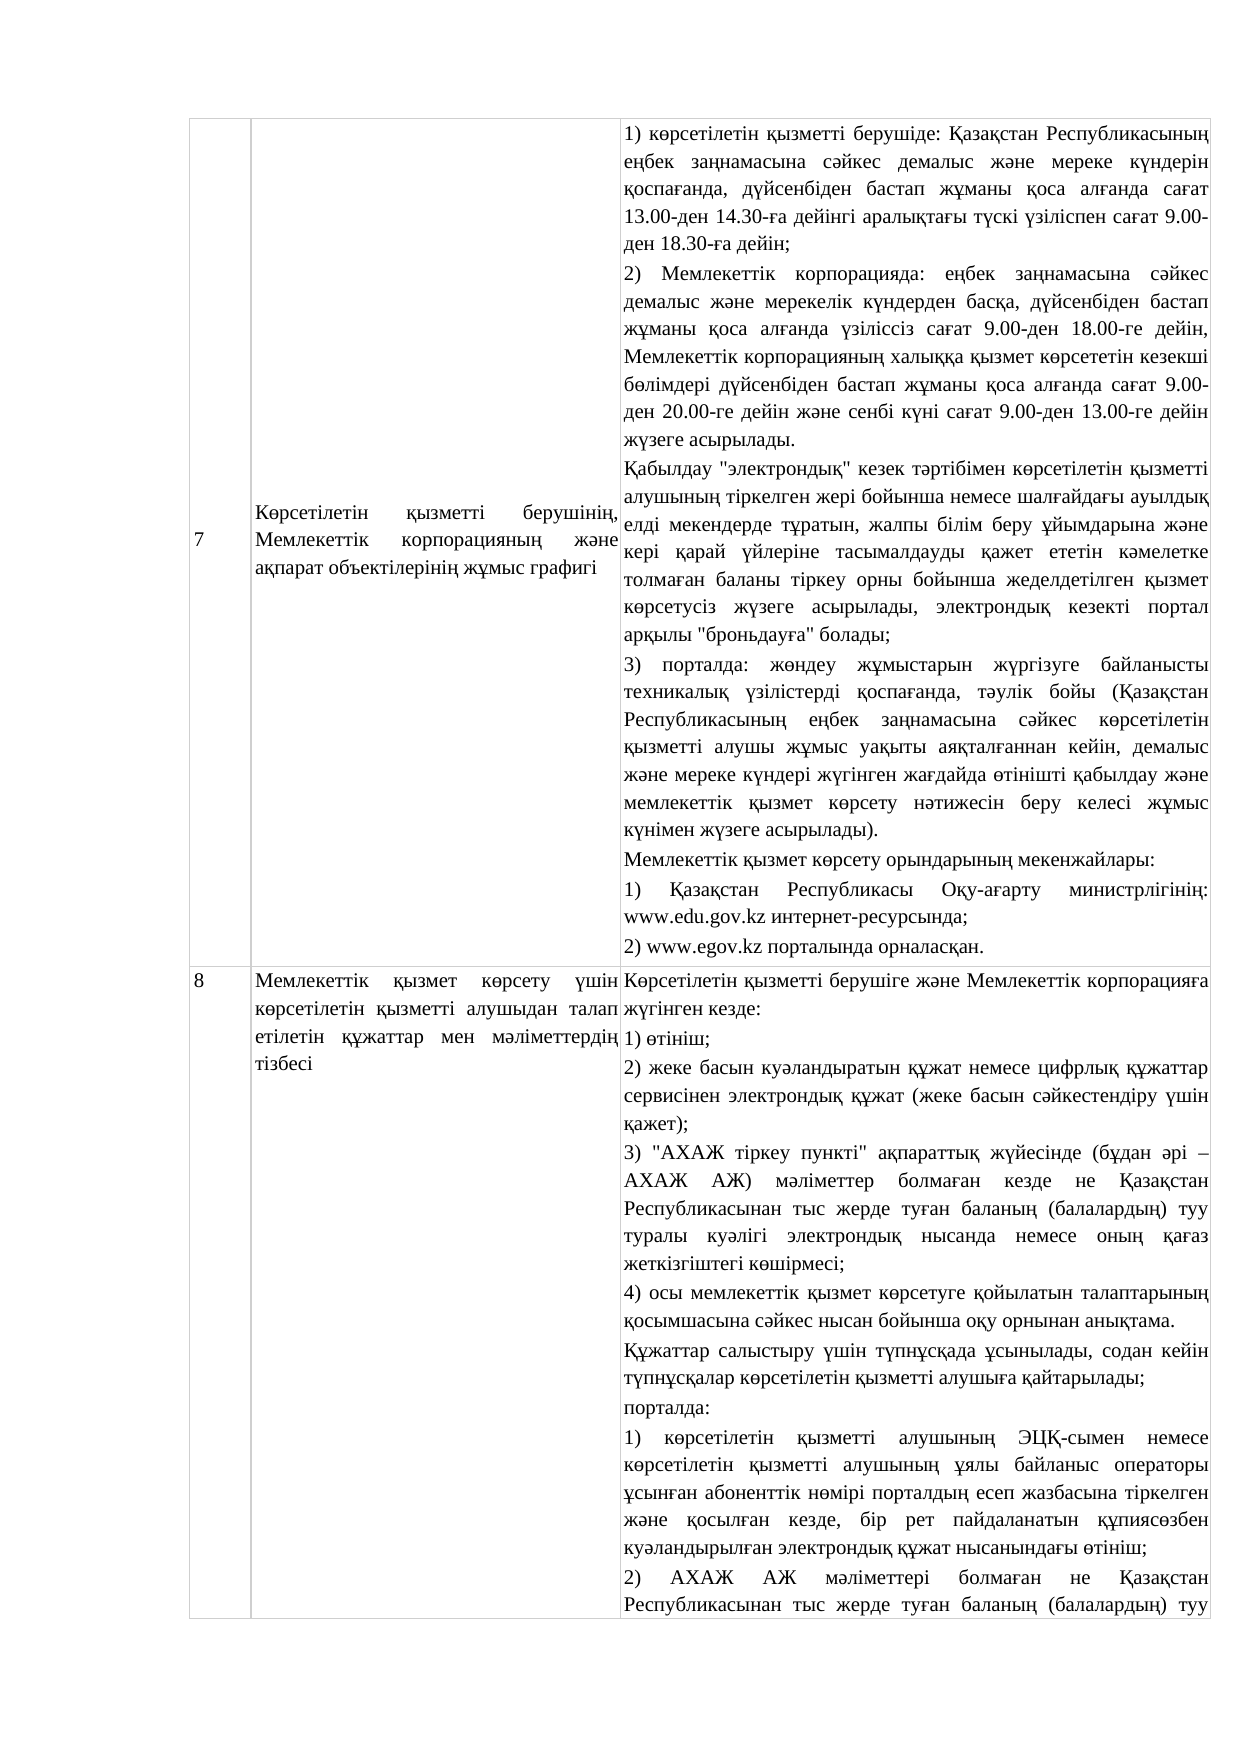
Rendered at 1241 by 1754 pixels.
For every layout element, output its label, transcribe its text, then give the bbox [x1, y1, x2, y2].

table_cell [252, 967, 620, 1618]
table_cell 1) көрсетілетін қызметті берушіде: Қазақстан Республикасының еңбек заңнамасына сәйкес демалыс және мереке күндерін қоспағанда, дүйсенбіден бастап жұманы қоса алғанда сағат 13.00-ден 14.30-ға дейінгі аралықтағы түскі үзіліспен сағат 9.00-ден 18.30-ға дейін; 2) Мемлекеттік корпорацияда: еңбек заңнамасына сәйкес демалыс және мерекелік күндерден басқа, дүйсенбіден бастап жұманы қоса алғанда үзіліссіз сағат 9.00-ден 18.00-ге дейін, Мемлекеттік корпорацияның халыққа қызмет көрсететін кезекші бөлімдері дүйсенбіден бастап жұманы қоса алғанда сағат 9.00-ден 20.00-ге дейін және сенбі күні сағат 9.00-ден 13.00-ге дейін жүзеге асырылады. Қабылдау "электрондық" кезек тәртібімен көрсетілетін қызметті алушының тіркелген жері бойынша немесе шалғайдағы ауылдық елді мекендерде тұратын, жалпы білім беру ұйымдарына және кері қарай үйлеріне тасымалдауды қажет ететін кәмелетке толмаған баланы тіркеу орны бойынша жеделдетілген қызмет көрсетусіз жүзеге асырылады, электрондық кезекті портал арқылы "броньдауға" болады; 3) порталда: жөндеу жұмыстарын жүргізуге байланысты техникалық үзілістерді қоспағанда, тәулік бойы (Қазақстан Республикасының еңбек заңнамасына сәйкес көрсетілетін қызметті алушы жұмыс уақыты аяқталғаннан кейін, демалыс және мереке күндері жүгінген жағдайда өтінішті қабылдау және мемлекеттік қызмет көрсету нәтижесін беру келесі жұмыс күнімен жүзеге асырылады). Мемлекеттік қызмет көрсету орындарының мекенжайлары: 1) Қазақстан Республикасы Оқу-ағарту министрлігінің: www.edu.gov.kz интернет-ресурсында; 2) www.egov.kz порталында орналасқан. [621, 119, 1210, 966]
table_cell 7 [190, 119, 250, 966]
table_cell Көрсетілетін қызметті берушінің, Мемлекеттік корпорацияның және ақпарат объектілерінің жұмыс графигі [252, 119, 620, 966]
table_cell 8 [190, 967, 250, 1618]
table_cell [621, 967, 1210, 1618]
